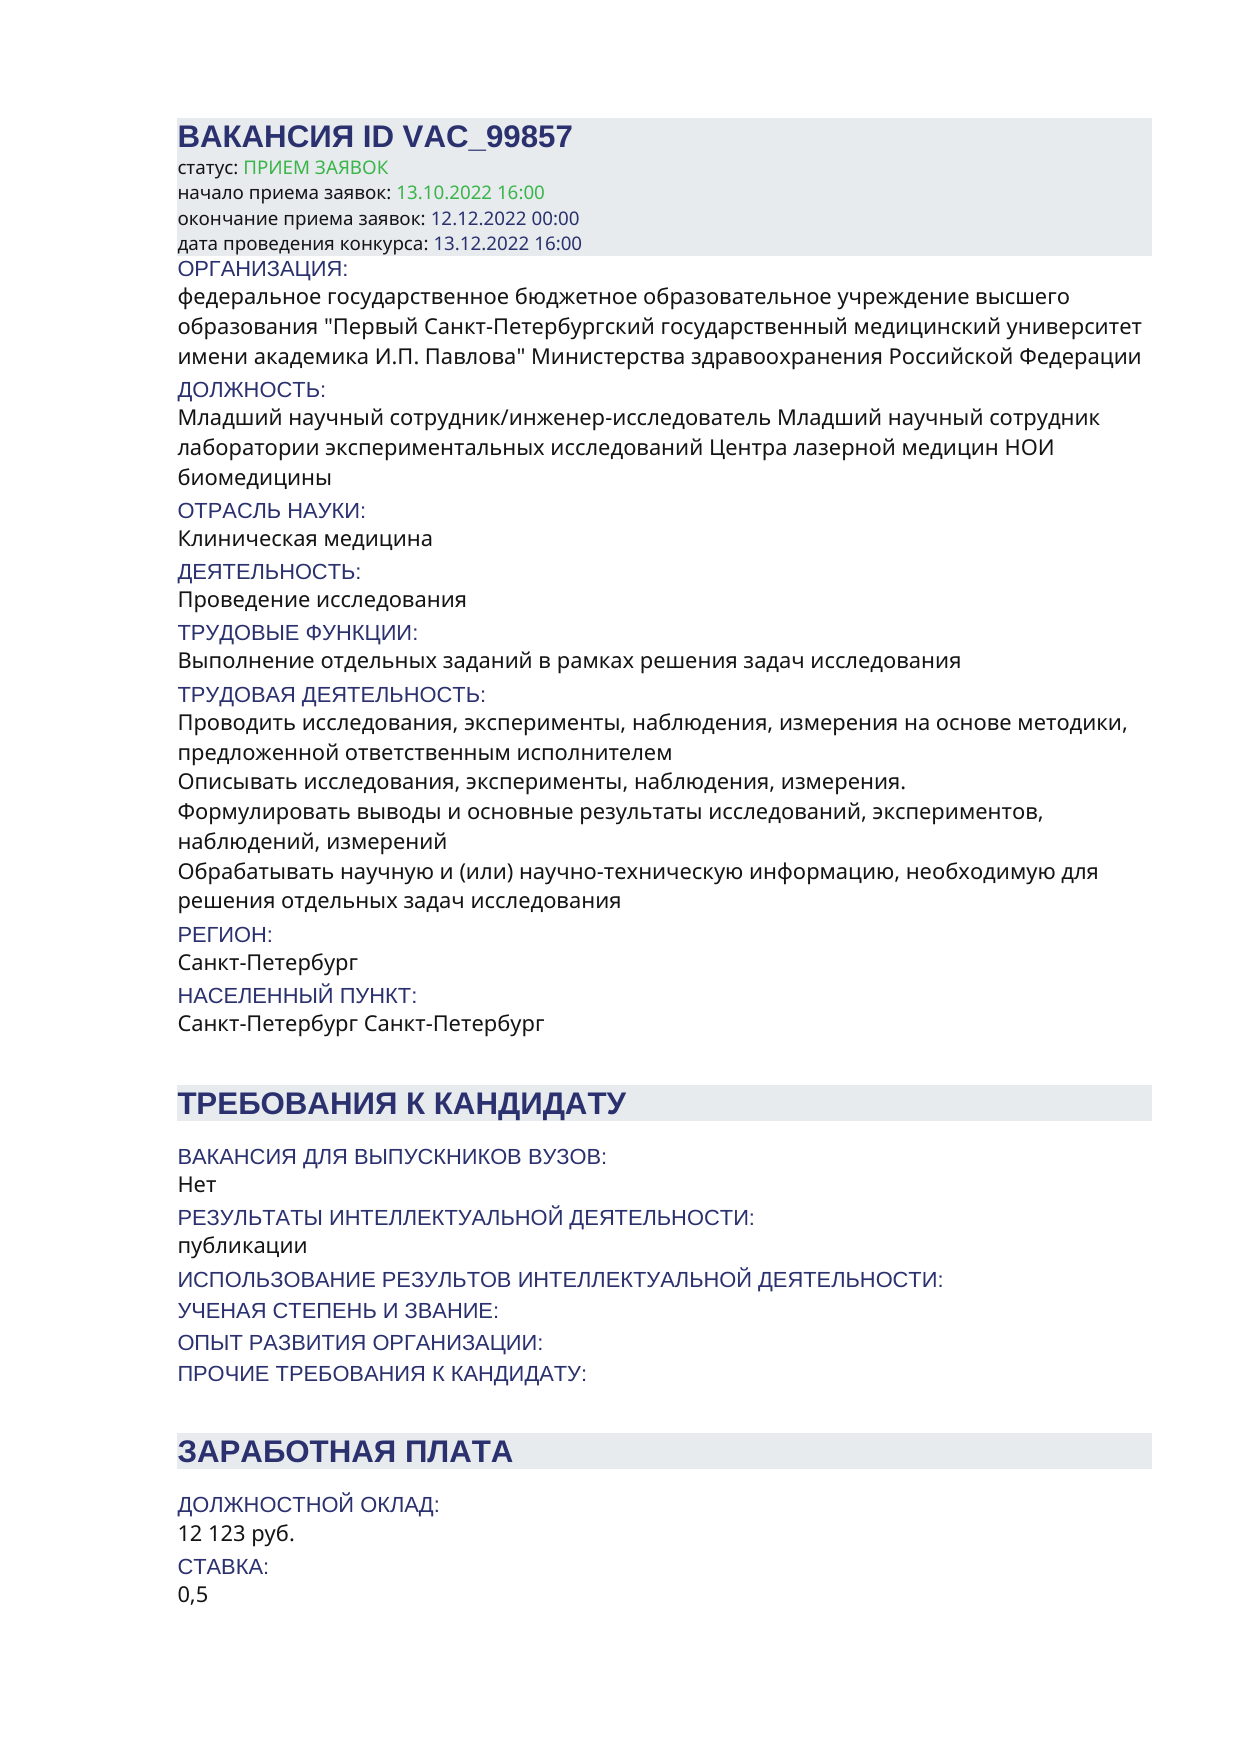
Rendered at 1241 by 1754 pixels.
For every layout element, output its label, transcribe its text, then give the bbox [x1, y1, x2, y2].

text ДОЛЖНОСТЬ: [177, 377, 1152, 402]
text Выполнение отдельных заданий в рамках решения задач исследования [177, 646, 1152, 675]
text ДЕЯТЕЛЬНОСТЬ: [177, 559, 1152, 584]
text УЧЕНАЯ СТЕПЕНЬ И ЗВАНИЕ: [177, 1298, 1152, 1323]
text ИСПОЛЬЗОВАНИЕ РЕЗУЛЬТОВ ИНТЕЛЛЕКТУАЛЬНОЙ ДЕЯТЕЛЬНОСТИ: [177, 1267, 1152, 1292]
text окончание приема заявок: 12.12.2022 00:00 [177, 205, 1152, 231]
text Младший научный сотрудник/инженер-исследователь Младший научный сотрудник лаборатории экспериментальных исследований Центра лазерной медицин НОИ биомедицины [177, 402, 1152, 492]
text ПРОЧИЕ ТРЕБОВАНИЯ К КАНДИДАТУ: [177, 1361, 1152, 1386]
text ЗАРАБОТНАЯ ПЛАТА [177, 1433, 1152, 1469]
text РЕЗУЛЬТАТЫ ИНТЕЛЛЕКТУАЛЬНОЙ ДЕЯТЕЛЬНОСТИ: [177, 1205, 1152, 1231]
text Проведение исследования [177, 584, 1152, 614]
text НАСЕЛЕННЫЙ ПУНКТ: [177, 983, 1152, 1008]
text РЕГИОН: [177, 922, 1152, 947]
text Проводить исследования, эксперименты, наблюдения, измерения на основе методики, предложенной ответственным исполнителем Описывать исследования, эксперименты, наблюдения, измерения. Формулировать выводы и основные результаты исследований, экспериментов, наблюдений, измерений Обрабатывать научную и (или) научно-техническую информацию, необходимую для решения отдельных задач исследования [177, 707, 1152, 915]
text статус: ПРИЕМ ЗАЯВОК [177, 154, 1152, 179]
text ОРГАНИЗАЦИЯ: [177, 256, 1152, 281]
text ОТРАСЛЬ НАУКИ: [177, 498, 1152, 523]
text ТРЕБОВАНИЯ К КАНДИДАТУ [177, 1085, 1152, 1121]
text федеральное государственное бюджетное образовательное учреждение высшего образования "Первый Санкт-Петербургский государственный медицинский университет имени академика И.П. Павлова" Министерства здравоохранения Российской Федерации [177, 281, 1152, 371]
text начало приема заявок: 13.10.2022 16:00 [177, 179, 1152, 205]
text публикации [177, 1231, 1152, 1260]
text ТРУДОВЫЕ ФУНКЦИИ: [177, 620, 1152, 646]
text 0,5 [177, 1579, 1152, 1609]
text ДОЛЖНОСТНОЙ ОКЛАД: [177, 1492, 1152, 1518]
text ВАКАНСИЯ ДЛЯ ВЫПУСКНИКОВ ВУЗОВ: [177, 1144, 1152, 1169]
text Нет [177, 1169, 1152, 1199]
text СТАВКА: [177, 1554, 1152, 1579]
text Клиническая медицина [177, 523, 1152, 553]
text дата проведения конкурса: 13.12.2022 16:00 [177, 231, 1152, 256]
text ТРУДОВАЯ ДЕЯТЕЛЬНОСТЬ: [177, 682, 1152, 707]
text ВАКАНСИЯ ID VAC_99857 [177, 118, 1152, 154]
text ОПЫТ РАЗВИТИЯ ОРГАНИЗАЦИИ: [177, 1329, 1152, 1355]
text Санкт-Петербург Санкт-Петербург [177, 1008, 1152, 1038]
text 12 123 руб. [177, 1518, 1152, 1547]
text Санкт-Петербург [177, 947, 1152, 977]
